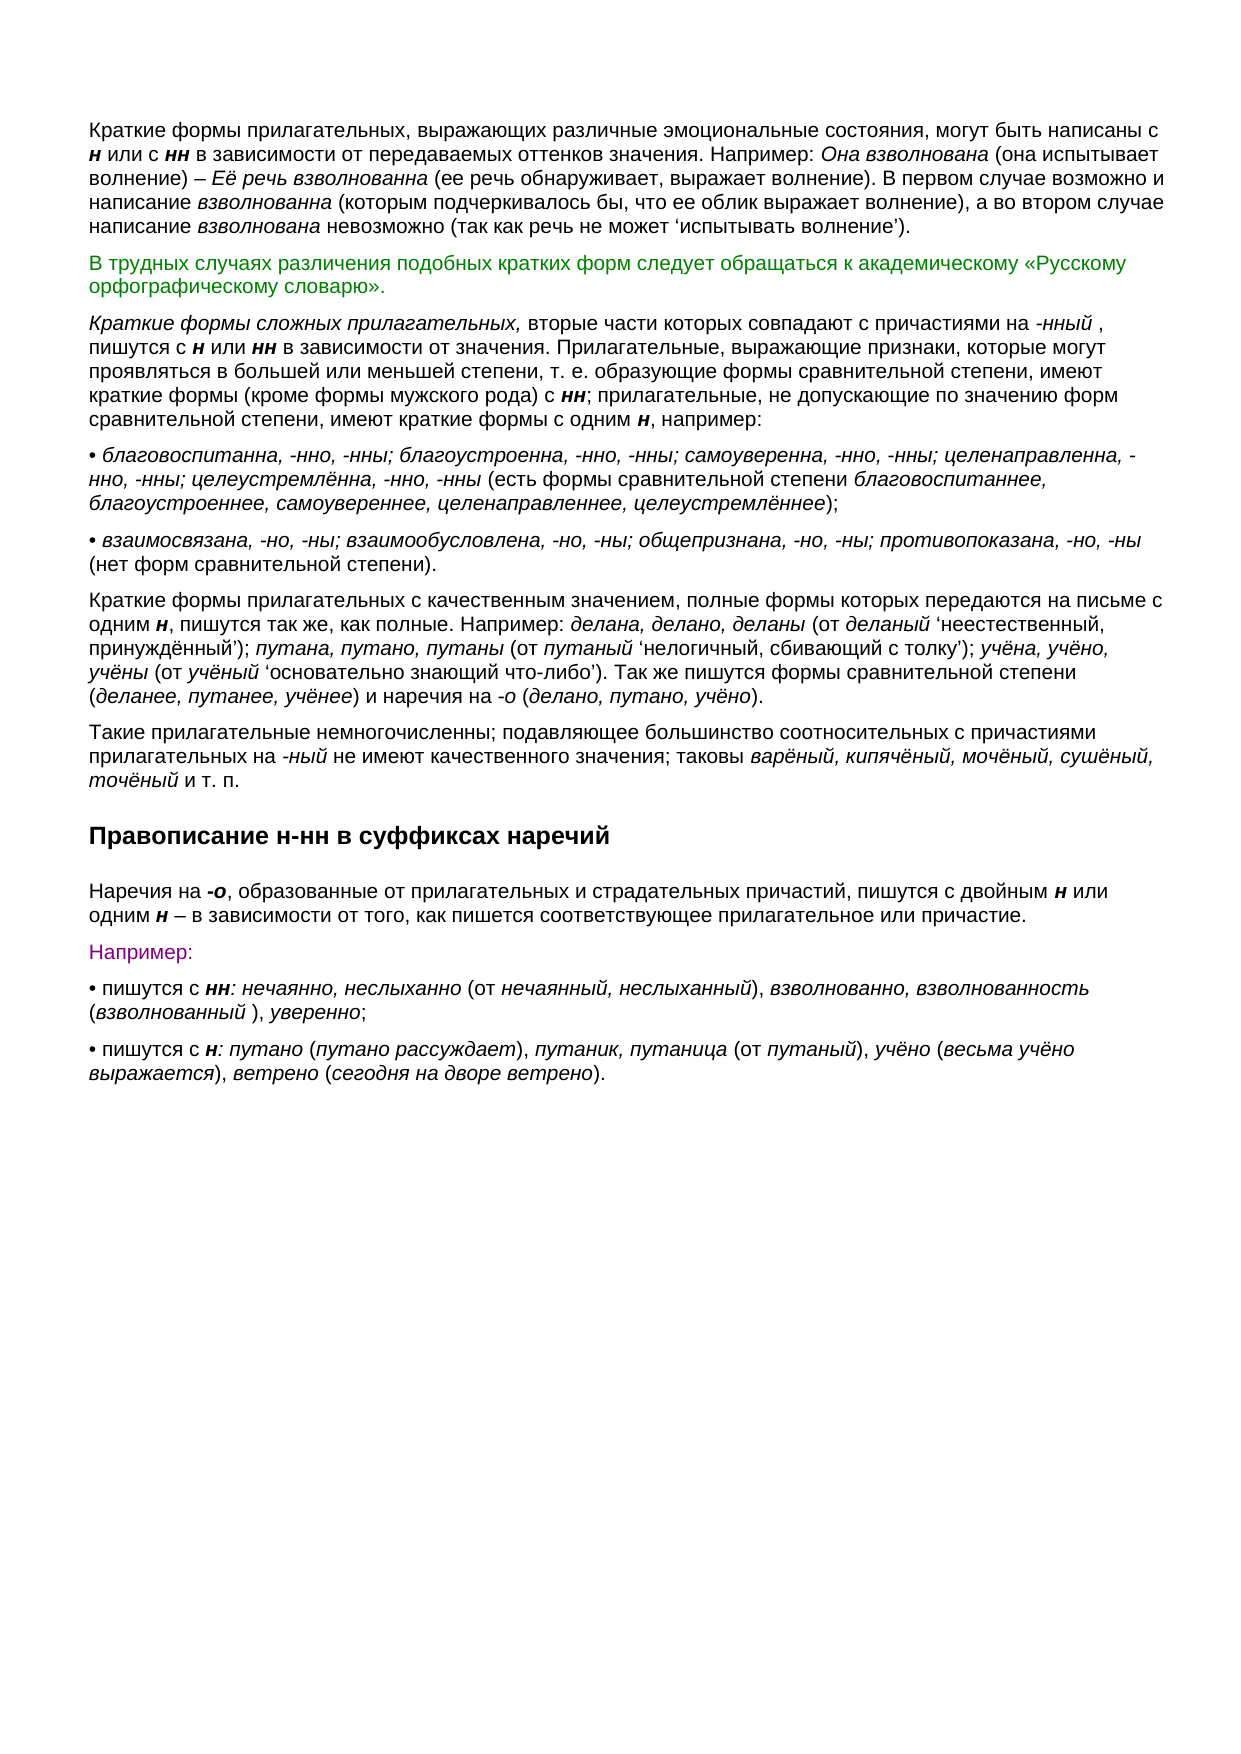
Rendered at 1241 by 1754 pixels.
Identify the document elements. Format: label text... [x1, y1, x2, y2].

subtitle Правописание н-нн в суффиксах наречий [89, 821, 1169, 850]
text Краткие формы прилагательных с качественным значением, полные формы которых передаются на письме с одним н, пишутся так же, как полные. Например: делана, делано, деланы (от деланый ‘неестественный, принуждённый’); путана, путано, путаны (от путаный ‘нелогичный, сбивающий с толку’); учёна, учёно, учёны (от учёный ‘основательно знающий что-либо’). Так же пишутся формы сравнительной степени (деланее, путанее, учёнее) и наречия на -о (делано, путано, учёно). [89, 588, 1169, 708]
text • благовоспитанна, -нно, -нны; благоустроенна, -нно, -нны; самоуверенна, -нно, -нны; целенаправленна, -нно, -нны; целеустремлённа, -нно, -нны (есть формы сравнительной степени благовоспитаннее, благоустроеннее, самоувереннее, целенаправленнее, целеустремлённее); [89, 443, 1169, 515]
text Наречия на -о, образованные от прилагательных и страдательных причастий, пишутся с двойным н или одним н – в зависимости от того, как пишется соответствующее прилагательное или причастие. [89, 879, 1169, 927]
text • пишутся с н: путано (путано рассуждает), путаник, путаница (от путаный), учёно (весьма учёно выражается), ветрено (сегодня на дворе ветрено). [89, 1036, 1169, 1084]
text Например: [89, 939, 1169, 963]
text • взаимосвязана, -но, -ны; взаимообусловлена, -но, -ны; общепризнана, -но, -ны; противопоказана, -но, -ны (нет форм сравнительной степени). [89, 527, 1169, 575]
text Краткие формы сложных прилагательных, вторые части которых совпадают с причастиями на -нный , пишутся с н или нн в зависимости от значения. Прилагательные, выражающие признаки, которые могут проявляться в большей или меньшей степени, т. е. образующие формы сравнительной степени, имеют краткие формы (кроме формы мужского рода) с нн; прилагательные, не допускающие по значению форм сравнительной степени, имеют краткие формы с одним н, например: [89, 311, 1169, 431]
text Такие прилагательные немногочисленны; подавляющее большинство соотносительных с причастиями прилагательных на -ный не имеют качественного значения; таковы варёный, кипячёный, мочёный, сушёный, точёный и т. п. [89, 720, 1169, 792]
text В трудных случаях различения подобных кратких форм следует обращаться к академическому «Русскому орфографическому словарю». [89, 250, 1169, 298]
text • пишутся с нн: нечаянно, неслыханно (от нечаянный, неслыханный), взволнованно, взволнованность (взволнованный ), уверенно; [89, 976, 1169, 1024]
text Краткие формы прилагательных, выражающих различные эмоциональные состояния, могут быть написаны с н или с нн в зависимости от передаваемых оттенков значения. Например: Она взволнована (она испытывает волнение) – Её речь взволнованна (ее речь обнаруживает, выражает волнение). В первом случае возможно и написание взволнованна (которым подчеркивалось бы, что ее облик выражает волнение), а во втором случае написание взволнована невозможно (так как речь не может ‘испытывать волнение’). [89, 118, 1169, 238]
